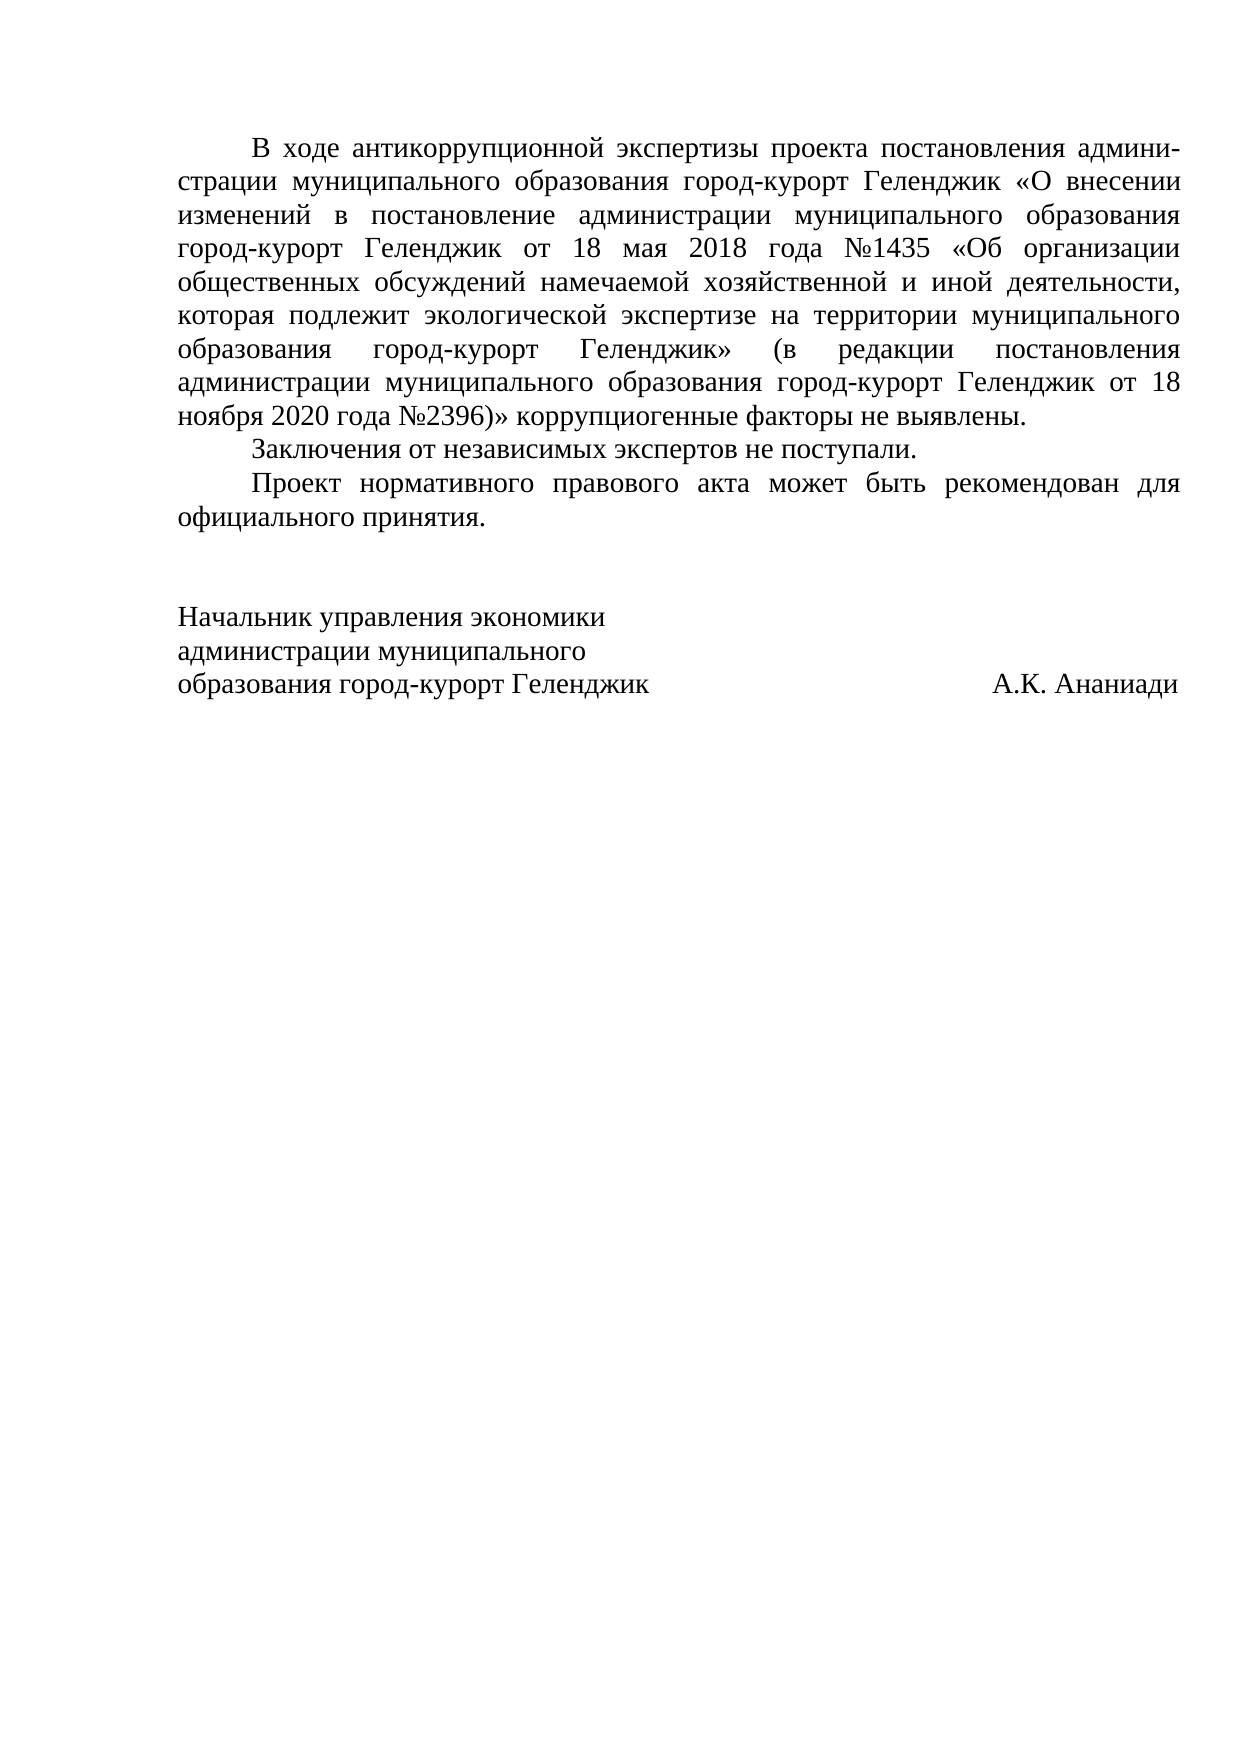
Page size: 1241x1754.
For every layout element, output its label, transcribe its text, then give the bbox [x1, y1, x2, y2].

text Проект нормативного правового акта может быть рекомендован для официального принятия. [177, 465, 1181, 532]
text Начальник управления экономики [177, 599, 1181, 633]
text образования город-курорт Геленджик А.К. Ананиади [177, 666, 1181, 700]
text администрации муниципального [177, 633, 1181, 666]
text В ходе антикоррупционной экспертизы проекта постановления админи-страции муниципального образования город-курорт Геленджик «О внесении изменений в постановление администрации муниципального образования город-курорт Геленджик от 18 мая 2018 года №1435 «Об организации общественных обсуждений намечаемой хозяйственной и иной деятельности, которая подлежит экологической экспертизе на территории муниципального образования город-курорт Геленджик» (в редакции постановления администрации муниципального образования город-курорт Геленджик от 18 ноября 2020 года №2396)» коррупциогенные факторы не выявлены. [177, 130, 1181, 432]
text Заключения от независимых экспертов не поступали. [177, 432, 1181, 465]
